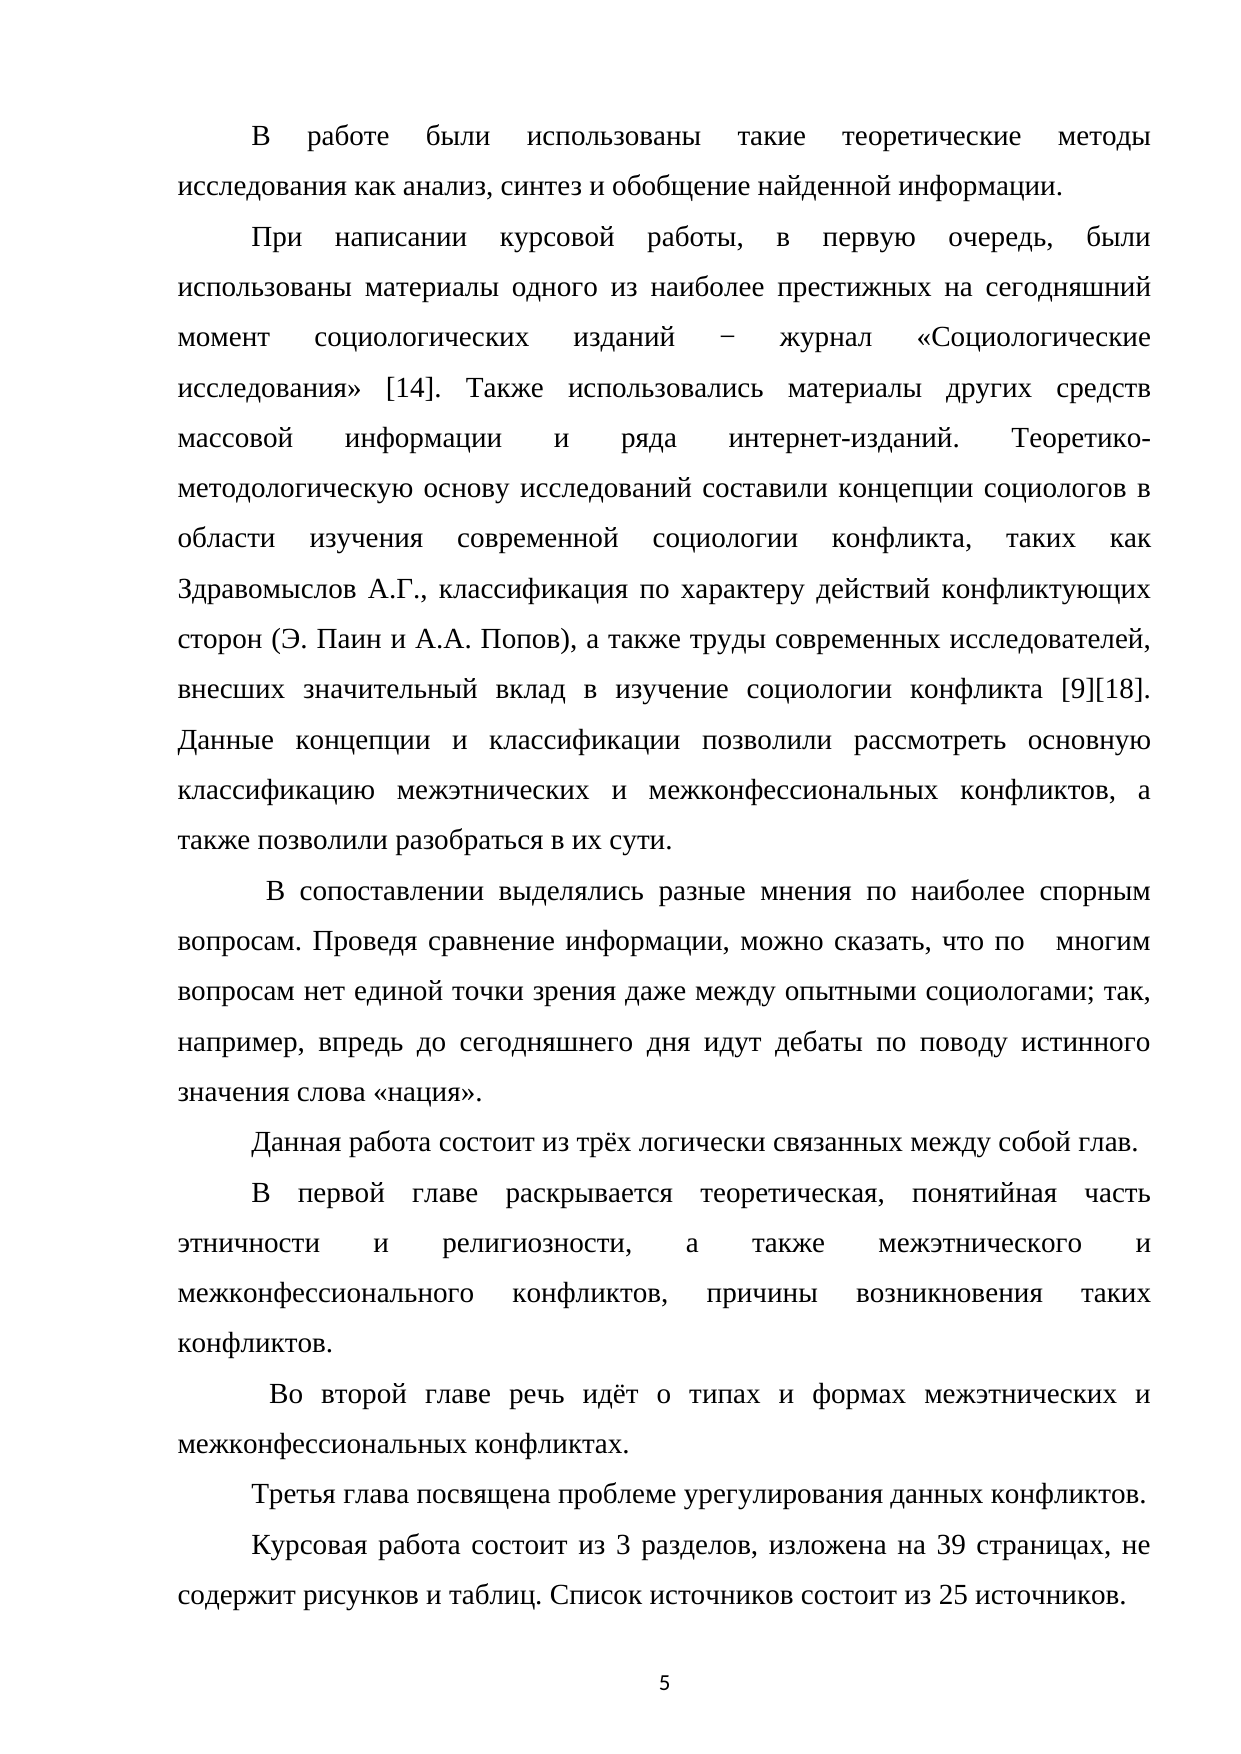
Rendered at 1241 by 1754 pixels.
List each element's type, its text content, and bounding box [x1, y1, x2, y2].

text Во второй главе речь идёт о типах и формах межэтнических и межконфессиональных конфликтах. [177, 1376, 1152, 1460]
text Курсовая работа состоит из 3 разделов, изложена на 39 страницах, не содержит рисунков и таблиц. Список источников состоит из 25 источников. [177, 1527, 1152, 1611]
text При написании курсовой работы, в первую очередь, были использованы материалы одного из наиболее престижных на сегодняшний момент социологических изданий − журнал «Социологические исследования» [14]. Также использовались материалы других средств массовой информации и ряда интернет-изданий. Теоретико-методологическую основу исследований составили концепции социологов в области изучения современной социологии конфликта, таких как Здравомыслов А.Г., классификация по характеру действий конфликтующих сторон (Э. Паин и А.А. Попов), а также труды современных исследователей, внесших значительный вклад в изучение социологии конфликта [9][18]. Данные концепции и классификации позволили рассмотреть основную классификацию межэтнических и межконфессиональных конфликтов, а также позволили разобраться в их сути. [177, 219, 1152, 856]
text Данная работа состоит из трёх логически связанных между собой глав. [177, 1124, 1152, 1158]
text В первой главе раскрывается теоретическая, понятийная часть этничности и религиозности, а также межэтнического и межконфессионального конфликтов, причины возникновения таких конфликтов. [177, 1175, 1152, 1359]
text Третья глава посвящена проблеме урегулирования данных конфликтов. [177, 1477, 1152, 1510]
text В работе были использованы такие теоретические методы исследования как анализ, синтез и обобщение найденной информации. [177, 118, 1152, 202]
text В сопоставлении выделялись разные мнения по наиболее спорным вопросам. Проведя сравнение информации, можно сказать, что по многим вопросам нет единой точки зрения даже между опытными социологами; так, например, впредь до сегодняшнего дня идут дебаты по поводу истинного значения слова «нация». [177, 873, 1152, 1108]
